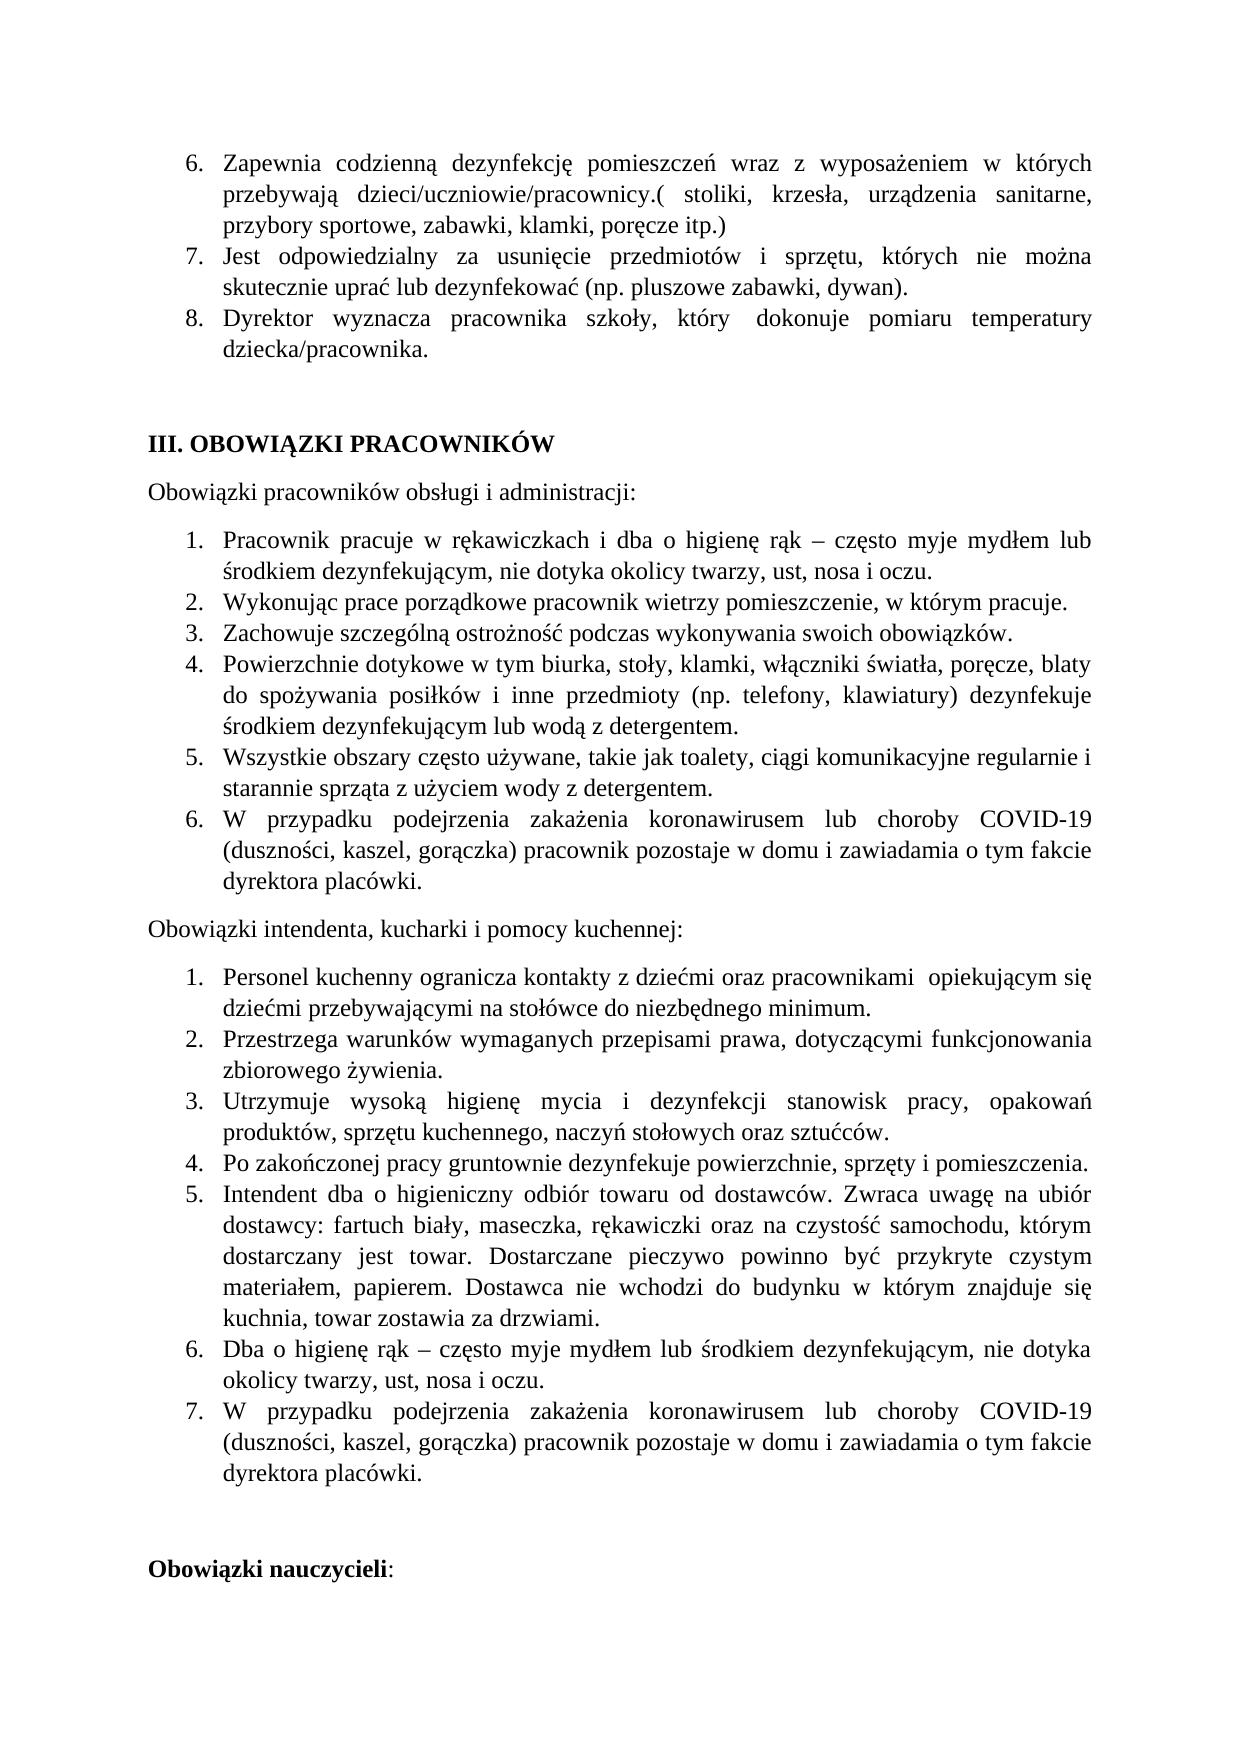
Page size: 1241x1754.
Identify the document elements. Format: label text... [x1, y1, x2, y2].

list Personel kuchenny ogranicza kontakty z dziećmi oraz pracownikami opiekującym się dziećmi przebywającymi na stołówce do niezbędnego minimum. [185, 962, 1093, 1021]
text Obowiązki intendenta, kucharki i pomocy kuchennej: [148, 914, 1093, 943]
list Wykonując prace porządkowe pracownik wietrzy pomieszczenie, w którym pracuje. [185, 587, 1093, 616]
list Przestrzega warunków wymaganych przepisami prawa, dotyczącymi funkcjonowania zbiorowego żywienia. [185, 1024, 1093, 1083]
list Dyrektor wyznacza pracownika szkoły, który dokonuje pomiaru temperatury dziecka/pracownika. [185, 303, 1093, 363]
list Wszystkie obszary często używane, takie jak toalety, ciągi komunikacyjne regularnie i starannie sprząta z użyciem wody z detergentem. [185, 742, 1093, 802]
list W przypadku podejrzenia zakażenia koronawirusem lub choroby COVID-19 (duszności, kaszel, gorączka) pracownik pozostaje w domu i zawiadamia o tym fakcie dyrektora placówki. [185, 1396, 1093, 1487]
text III. OBOWIĄZKI PRACOWNIKÓW [148, 429, 1093, 458]
list W przypadku podejrzenia zakażenia koronawirusem lub choroby COVID-19 (duszności, kaszel, gorączka) pracownik pozostaje w domu i zawiadamia o tym fakcie dyrektora placówki. [185, 804, 1093, 895]
list Powierzchnie dotykowe w tym biurka, stoły, klamki, włączniki światła, poręcze, blaty do spożywania posiłków i inne przedmioty (np. telefony, klawiatury) dezynfekuje środkiem dezynfekującym lub wodą z detergentem. [185, 649, 1093, 740]
list Jest odpowiedzialny za usunięcie przedmiotów i sprzętu, których nie można skutecznie uprać lub dezynfekować (np. pluszowe zabawki, dywan). [185, 241, 1093, 301]
list Dba o higienę rąk – często myje mydłem lub środkiem dezynfekującym, nie dotyka okolicy twarzy, ust, nosa i oczu. [185, 1334, 1093, 1394]
list Pracownik pracuje w rękawiczkach i dba o higienę rąk – często myje mydłem lub środkiem dezynfekującym, nie dotyka okolicy twarzy, ust, nosa i oczu. [185, 525, 1093, 584]
list Po zakończonej pracy gruntownie dezynfekuje powierzchnie, sprzęty i pomieszczenia. [185, 1148, 1093, 1177]
text Obowiązki pracowników obsługi i administracji: [148, 477, 1093, 506]
list Zapewnia codzienną dezynfekcję pomieszczeń wraz z wyposażeniem w których przebywają dzieci/uczniowie/pracownicy.( stoliki, krzesła, urządzenia sanitarne, przybory sportowe, zabawki, klamki, poręcze itp.) [185, 148, 1093, 238]
list Zachowuje szczególną ostrożność podczas wykonywania swoich obowiązków. [185, 618, 1093, 647]
text Obowiązki nauczycieli: [148, 1554, 1093, 1582]
list Intendent dba o higieniczny odbiór towaru od dostawców. Zwraca uwagę na ubiór dostawcy: fartuch biały, maseczka, rękawiczki oraz na czystość samochodu, którym dostarczany jest towar. Dostarczane pieczywo powinno być przykryte czystym materiałem, papierem. Dostawca nie wchodzi do budynku w którym znajduje się kuchnia, towar zostawia za drzwiami. [185, 1179, 1093, 1332]
list Utrzymuje wysoką higienę mycia i dezynfekcji stanowisk pracy, opakowań produktów, sprzętu kuchennego, naczyń stołowych oraz sztućców. [185, 1086, 1093, 1146]
